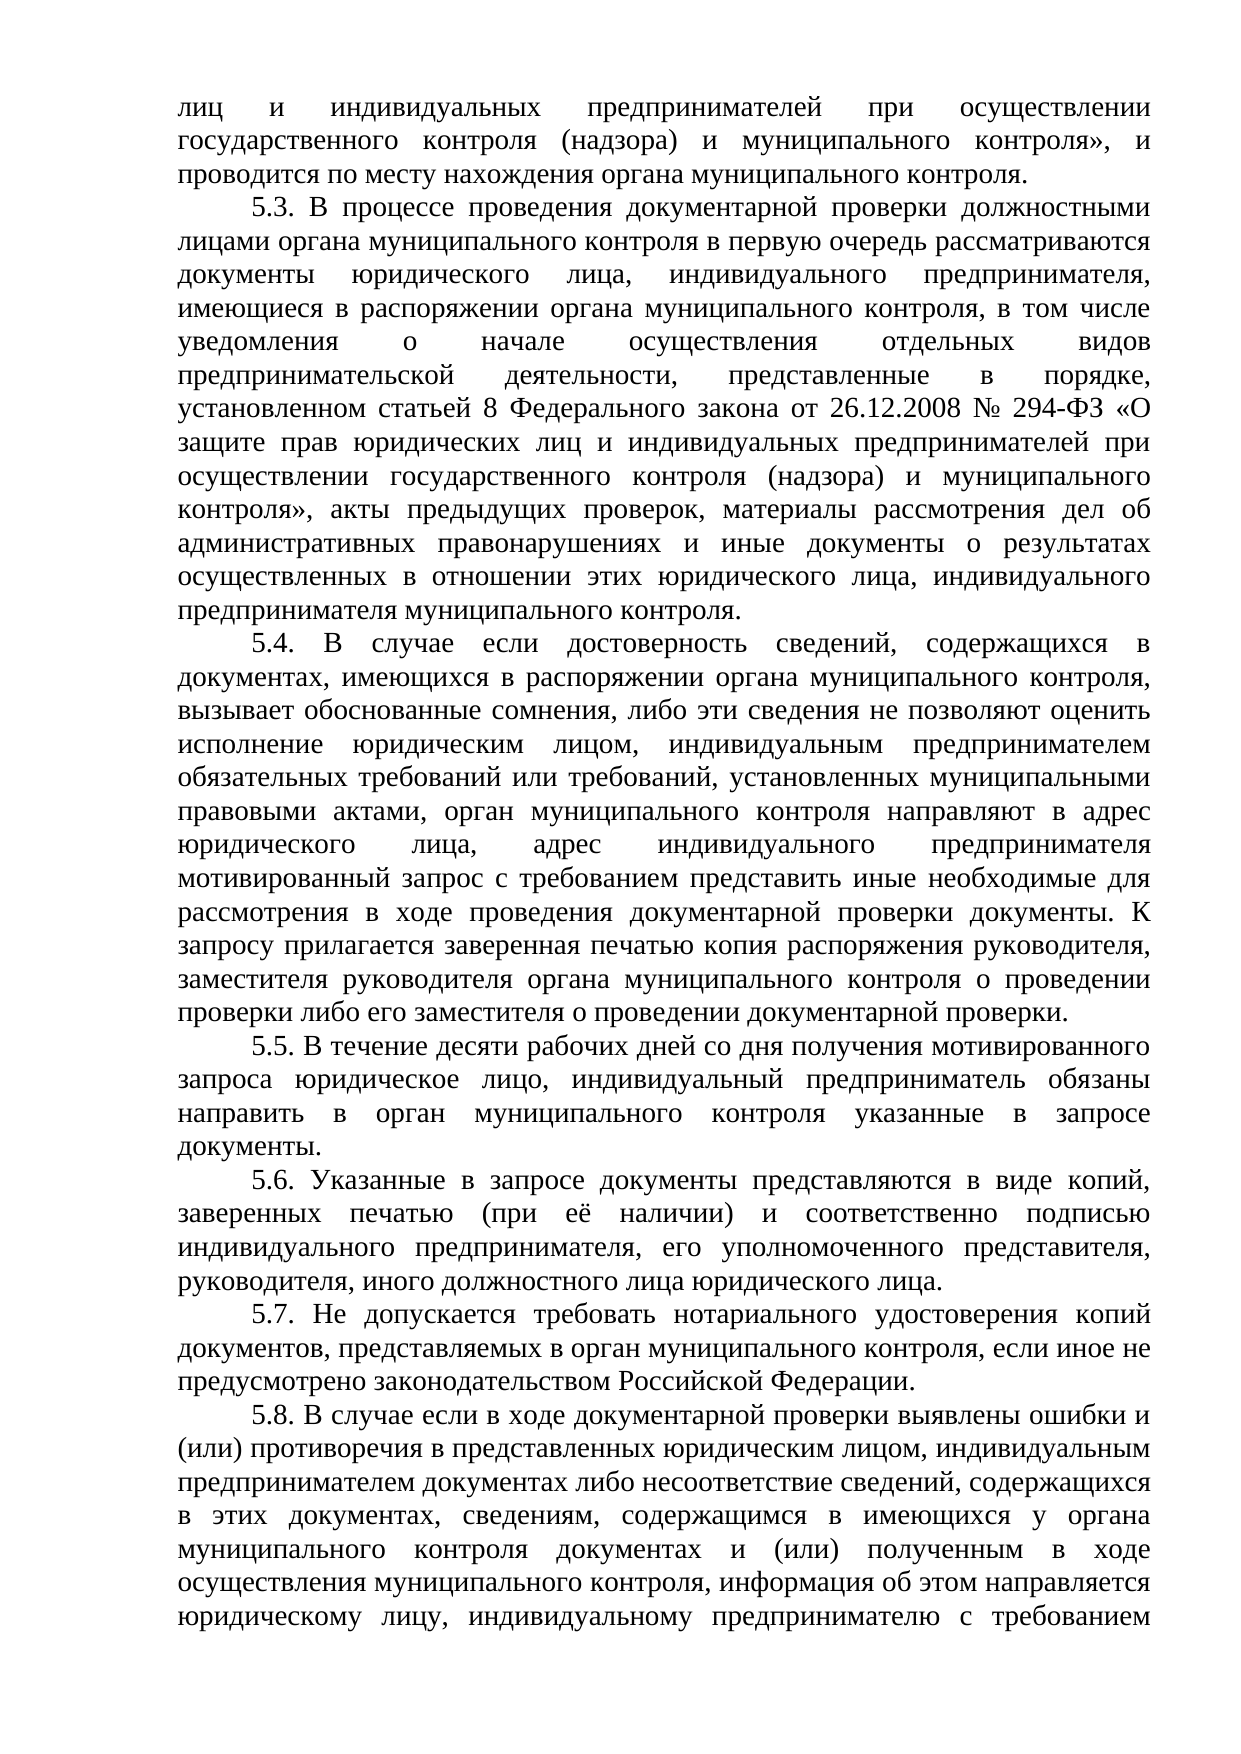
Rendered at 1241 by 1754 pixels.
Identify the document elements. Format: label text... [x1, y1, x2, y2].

text 5.5. В течение десяти рабочих дней со дня получения мотивированного запроса юридическое лицо, индивидуальный предприниматель обязаны направить в орган муниципального контроля указанные в запросе документы. [177, 1028, 1152, 1162]
text 5.7. Не допускается требовать нотариального удостоверения копий документов, представляемых в орган муниципального контроля, если иное не предусмотрено законодательством Российской Федерации. [177, 1296, 1152, 1397]
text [177, 89, 1152, 189]
text 5.6. Указанные в запросе документы представляются в виде копий, заверенных печатью (при её наличии) и соответственно подписью индивидуального предпринимателя, его уполномоченного представителя, руководителя, иного должностного лица юридического лица. [177, 1162, 1152, 1296]
text 5.3. В процессе проведения документарной проверки должностными лицами органа муниципального контроля в первую очередь рассматриваются документы юридического лица, индивидуального предпринимателя, имеющиеся в распоряжении органа муниципального контроля, в том числе уведомления о начале осуществления отдельных видов предпринимательской деятельности, представленные в порядке, установленном статьей 8 Федерального закона от 26.12.2008 № 294-ФЗ «О защите прав юридических лиц и индивидуальных предпринимателей при осуществлении государственного контроля (надзора) и муниципального контроля», акты предыдущих проверок, материалы рассмотрения дел об административных правонарушениях и иные документы о результатах осуществленных в отношении этих юридического лица, индивидуального предпринимателя муниципального контроля. [177, 189, 1152, 625]
text 5.4. В случае если достоверность сведений, содержащихся в документах, имеющихся в распоряжении органа муниципального контроля, вызывает обоснованные сомнения, либо эти сведения не позволяют оценить исполнение юридическим лицом, индивидуальным предпринимателем обязательных требований или требований, установленных муниципальными правовыми актами, орган муниципального контроля направляют в адрес юридического лица, адрес индивидуального предпринимателя мотивированный запрос с требованием представить иные необходимые для рассмотрения в ходе проведения документарной проверки документы. К запросу прилагается заверенная печатью копия распоряжения руководителя, заместителя руководителя органа муниципального контроля о проведении проверки либо его заместителя о проведении документарной проверки. [177, 625, 1152, 1028]
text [177, 1397, 1152, 1632]
